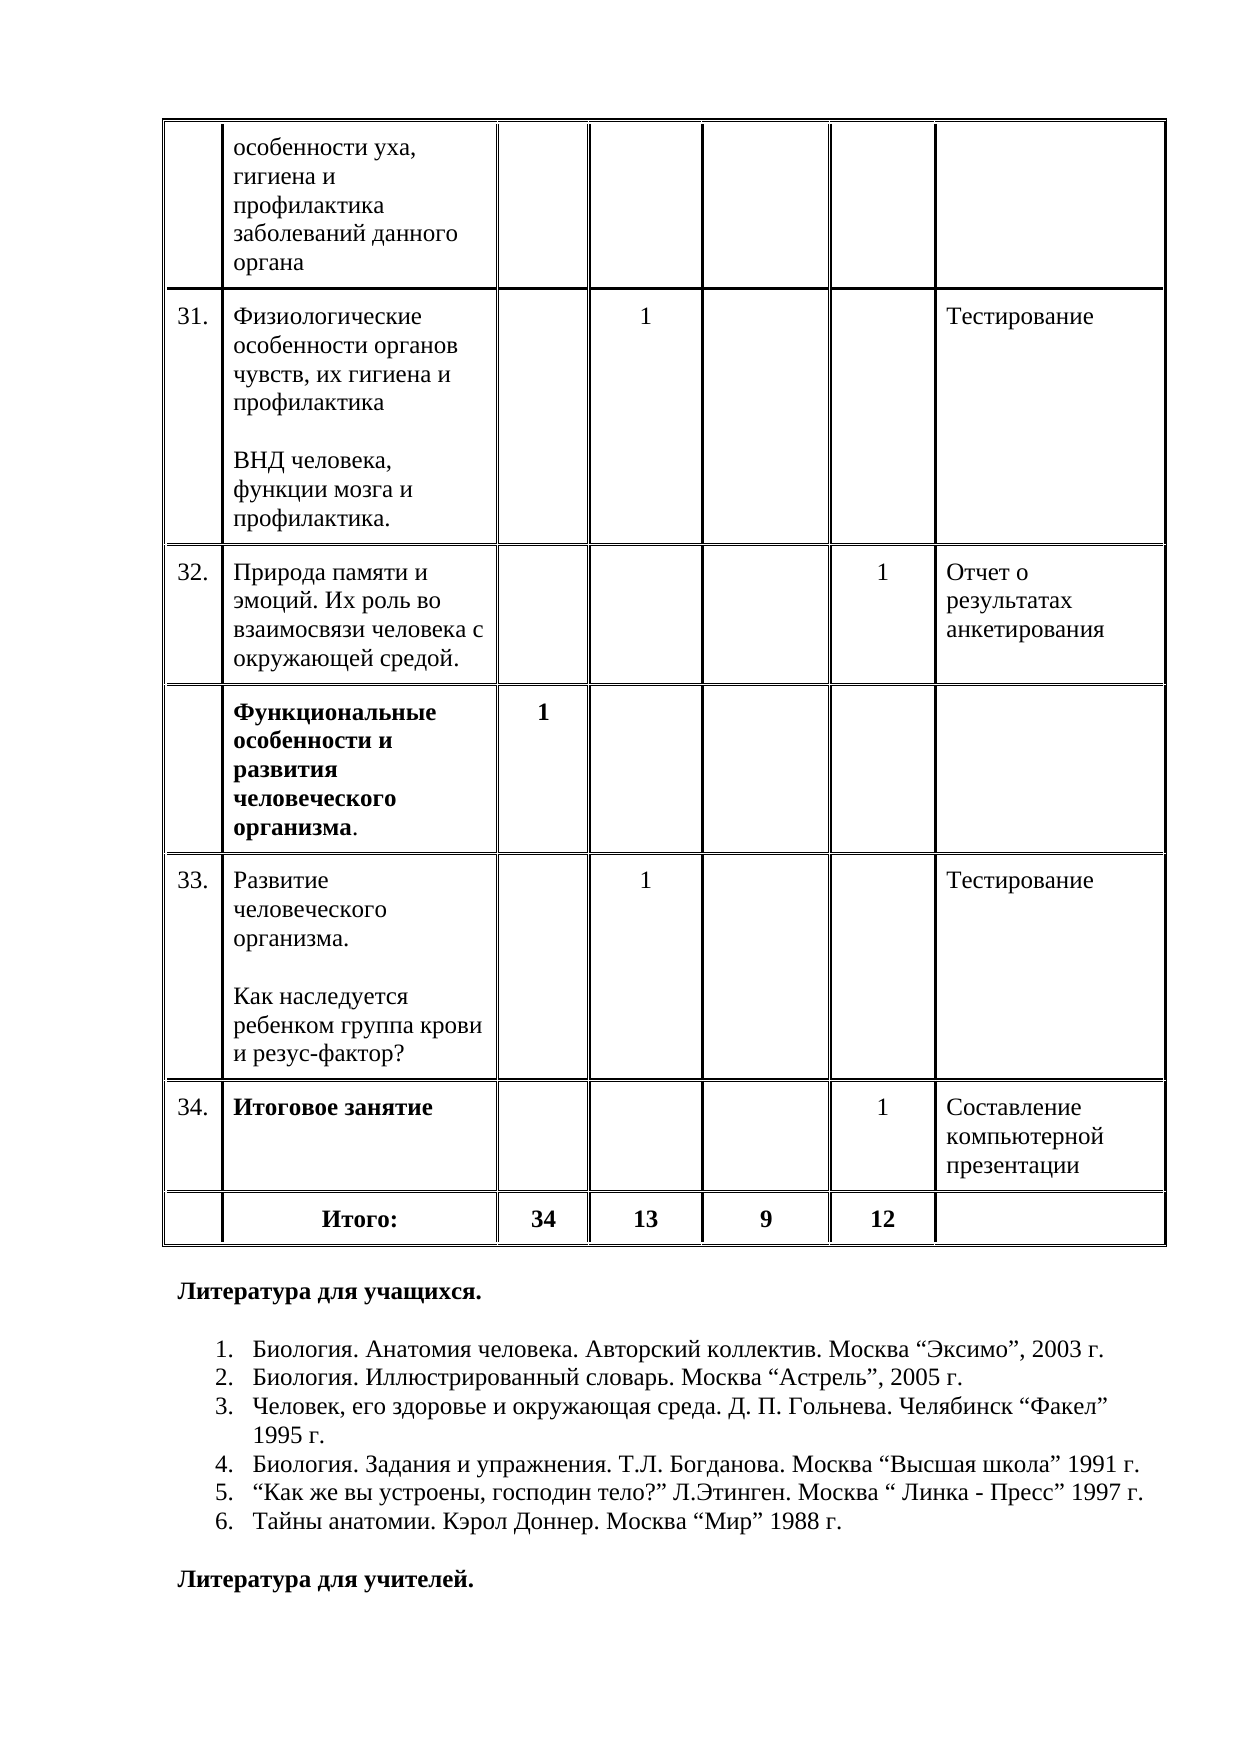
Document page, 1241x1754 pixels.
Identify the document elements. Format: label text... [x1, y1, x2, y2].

table_cell 13 [589, 1193, 702, 1243]
table_cell [163, 683, 222, 851]
table_cell Итого: [222, 1193, 498, 1243]
table_cell [499, 1082, 587, 1189]
table_cell [499, 290, 587, 542]
list Биология. Задания и упражнения. Т.Л. Богданова. Москва “Высшая школа” 1991 г. [215, 1449, 1152, 1477]
table_cell [702, 120, 830, 287]
table_cell 31. [165, 287, 221, 542]
list Тайны анатомии. Кэрол Доннер. Москва “Мир” 1988 г. [215, 1506, 1152, 1535]
table_cell [498, 120, 589, 287]
table_cell [704, 855, 828, 1078]
table_cell 32. [165, 543, 221, 683]
table_cell 30. [165, 122, 222, 287]
table_cell 1 [591, 290, 701, 542]
list Биология. Иллюстрированный словарь. Москва “Астрель”, 2005 г. [215, 1362, 1152, 1391]
table_cell 34 [498, 1190, 589, 1243]
table_cell Развитие человеческого организма. Как наследуется ребенком группа крови и резус-фактор? [224, 855, 496, 1078]
table_cell 12 [830, 1193, 935, 1243]
table_cell Итоговое занятие [224, 1082, 496, 1189]
table_cell 34. [165, 1078, 221, 1189]
table_cell 1 [832, 546, 934, 683]
table_cell [591, 686, 701, 851]
table_cell Отчет о результатах анкетирования [937, 543, 1165, 683]
table_cell [704, 1082, 828, 1189]
table_cell Самоконтроль [935, 122, 1164, 287]
table_cell [935, 683, 1166, 851]
text Литература для учителей. [177, 1564, 1152, 1593]
table_cell [832, 686, 934, 851]
table_cell 9 [702, 1190, 830, 1243]
table_cell [830, 120, 935, 287]
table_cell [222, 122, 498, 287]
table_cell [591, 1082, 701, 1189]
table_cell Физиологические особенности органов чувств, их гигиена и профилактика ВНД человека, функции мозга и профилактика. [224, 290, 496, 542]
text Литература для учащихся. [177, 1276, 1152, 1304]
table_cell [704, 290, 828, 542]
table_cell 1 [591, 855, 701, 1078]
table_cell [704, 546, 828, 683]
table_cell 1 [589, 120, 702, 287]
table_cell [499, 855, 587, 1078]
list Человек, его здоровье и окружающая среда. Д. П. Гольнева. Челябинск “Факел” 1995 г. [215, 1391, 1152, 1449]
table_cell Тестирование [937, 851, 1165, 1078]
list “Как же вы устроены, господин тело?” Л.Этинген. Москва “ Линка - Пресс” 1997 г. [215, 1477, 1152, 1506]
table_cell Тестирование [937, 287, 1164, 542]
table_cell [591, 546, 701, 683]
table_cell Природа памяти и эмоций. Их роль во взаимосвязи человека с окружающей средой. [224, 546, 496, 683]
table_cell [704, 686, 828, 851]
table_cell [832, 855, 934, 1078]
table_cell 1 [832, 1082, 934, 1189]
table_cell Функциональные особенности и развития человеческого организма. [224, 686, 496, 851]
list Биология. Анатомия человека. Авторский коллектив. Москва “Эксимо”, 2003 г. [215, 1334, 1152, 1362]
table_cell [499, 546, 587, 683]
table_cell [832, 290, 934, 542]
table_cell [165, 1190, 222, 1243]
table_cell 33. [165, 851, 221, 1078]
table_cell [935, 1190, 1165, 1243]
table_cell Составление компьютерной презентации [937, 1078, 1165, 1189]
table_cell 1 [499, 686, 587, 851]
